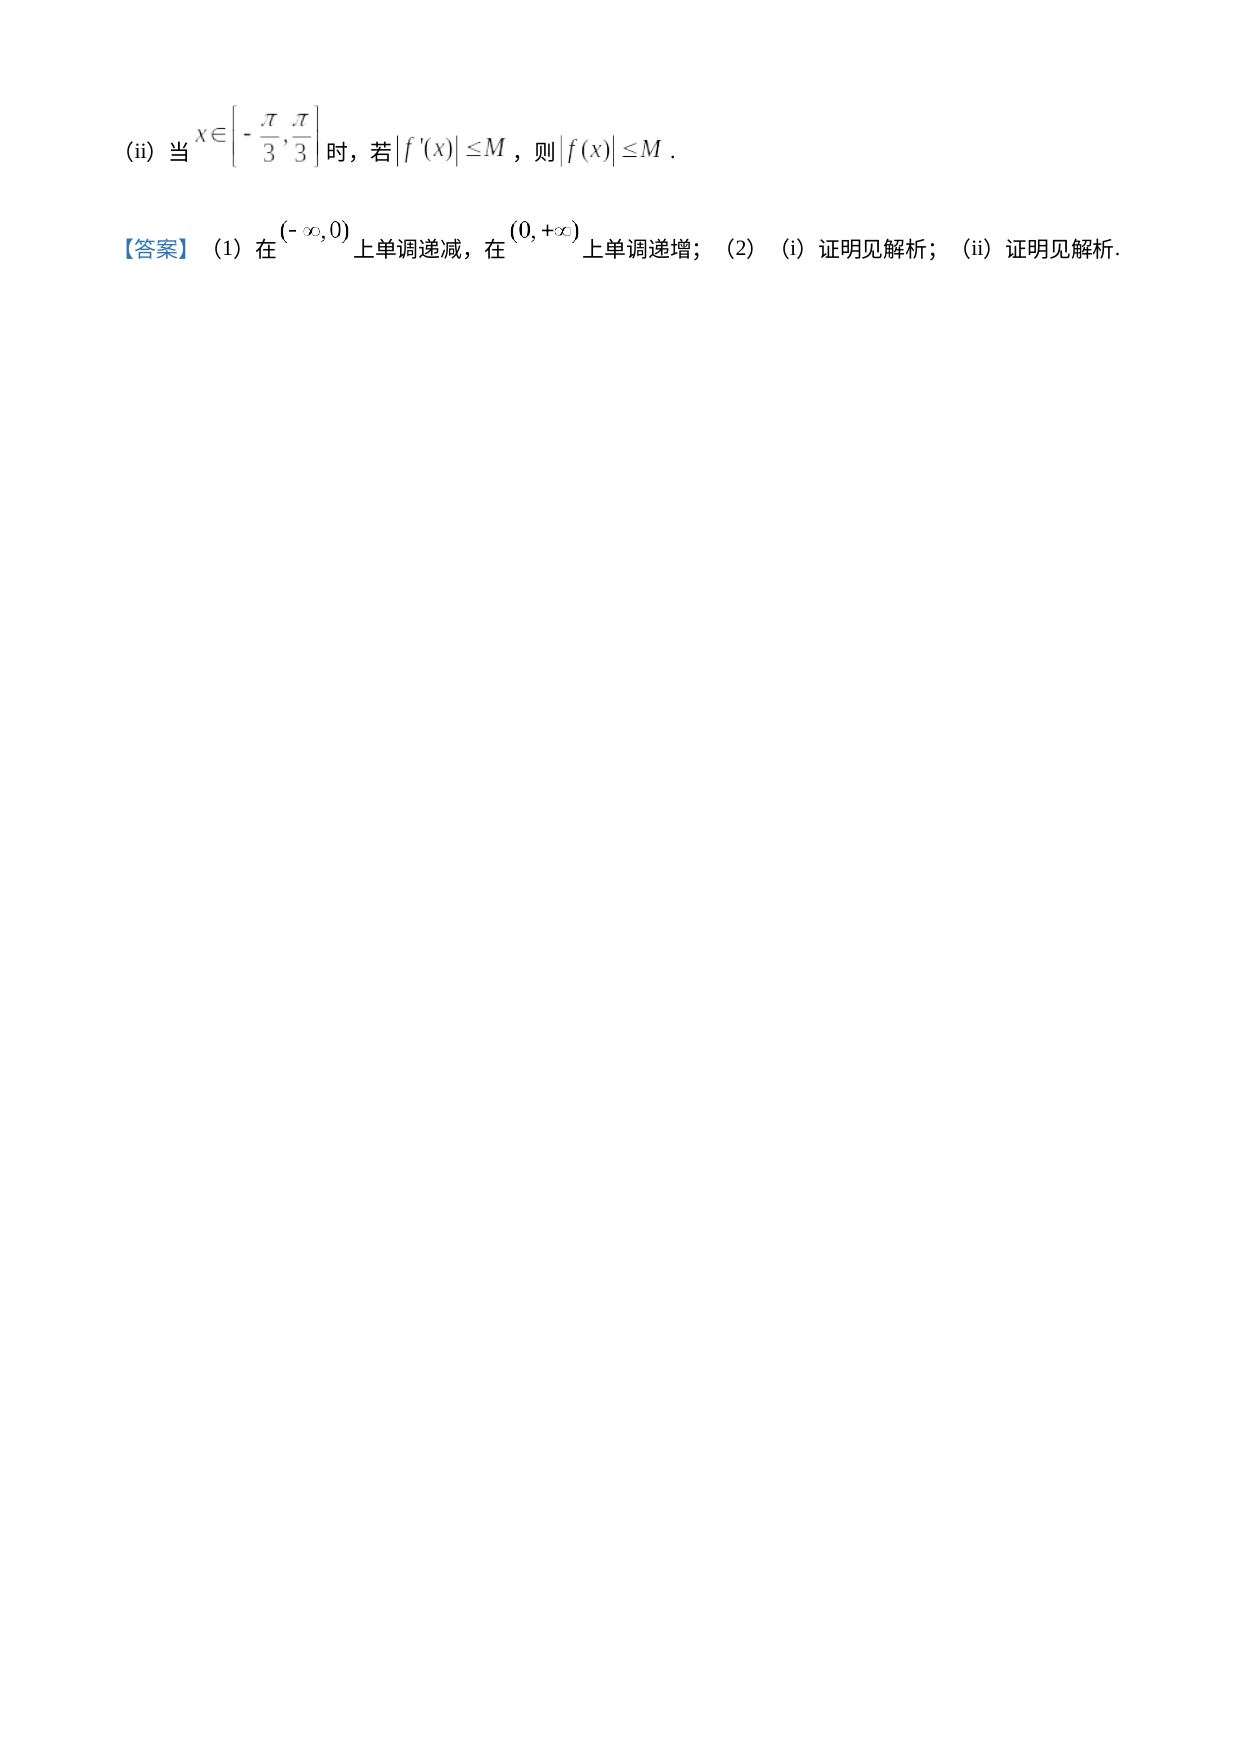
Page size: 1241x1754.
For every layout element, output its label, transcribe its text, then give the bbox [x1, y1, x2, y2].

text 【答案】（1）在上单调递减，在上单调递增；（2）（i）证明见解析；（ii）证明见解析. [112, 215, 1128, 280]
text （ii）当时，若，则. [112, 102, 1128, 199]
